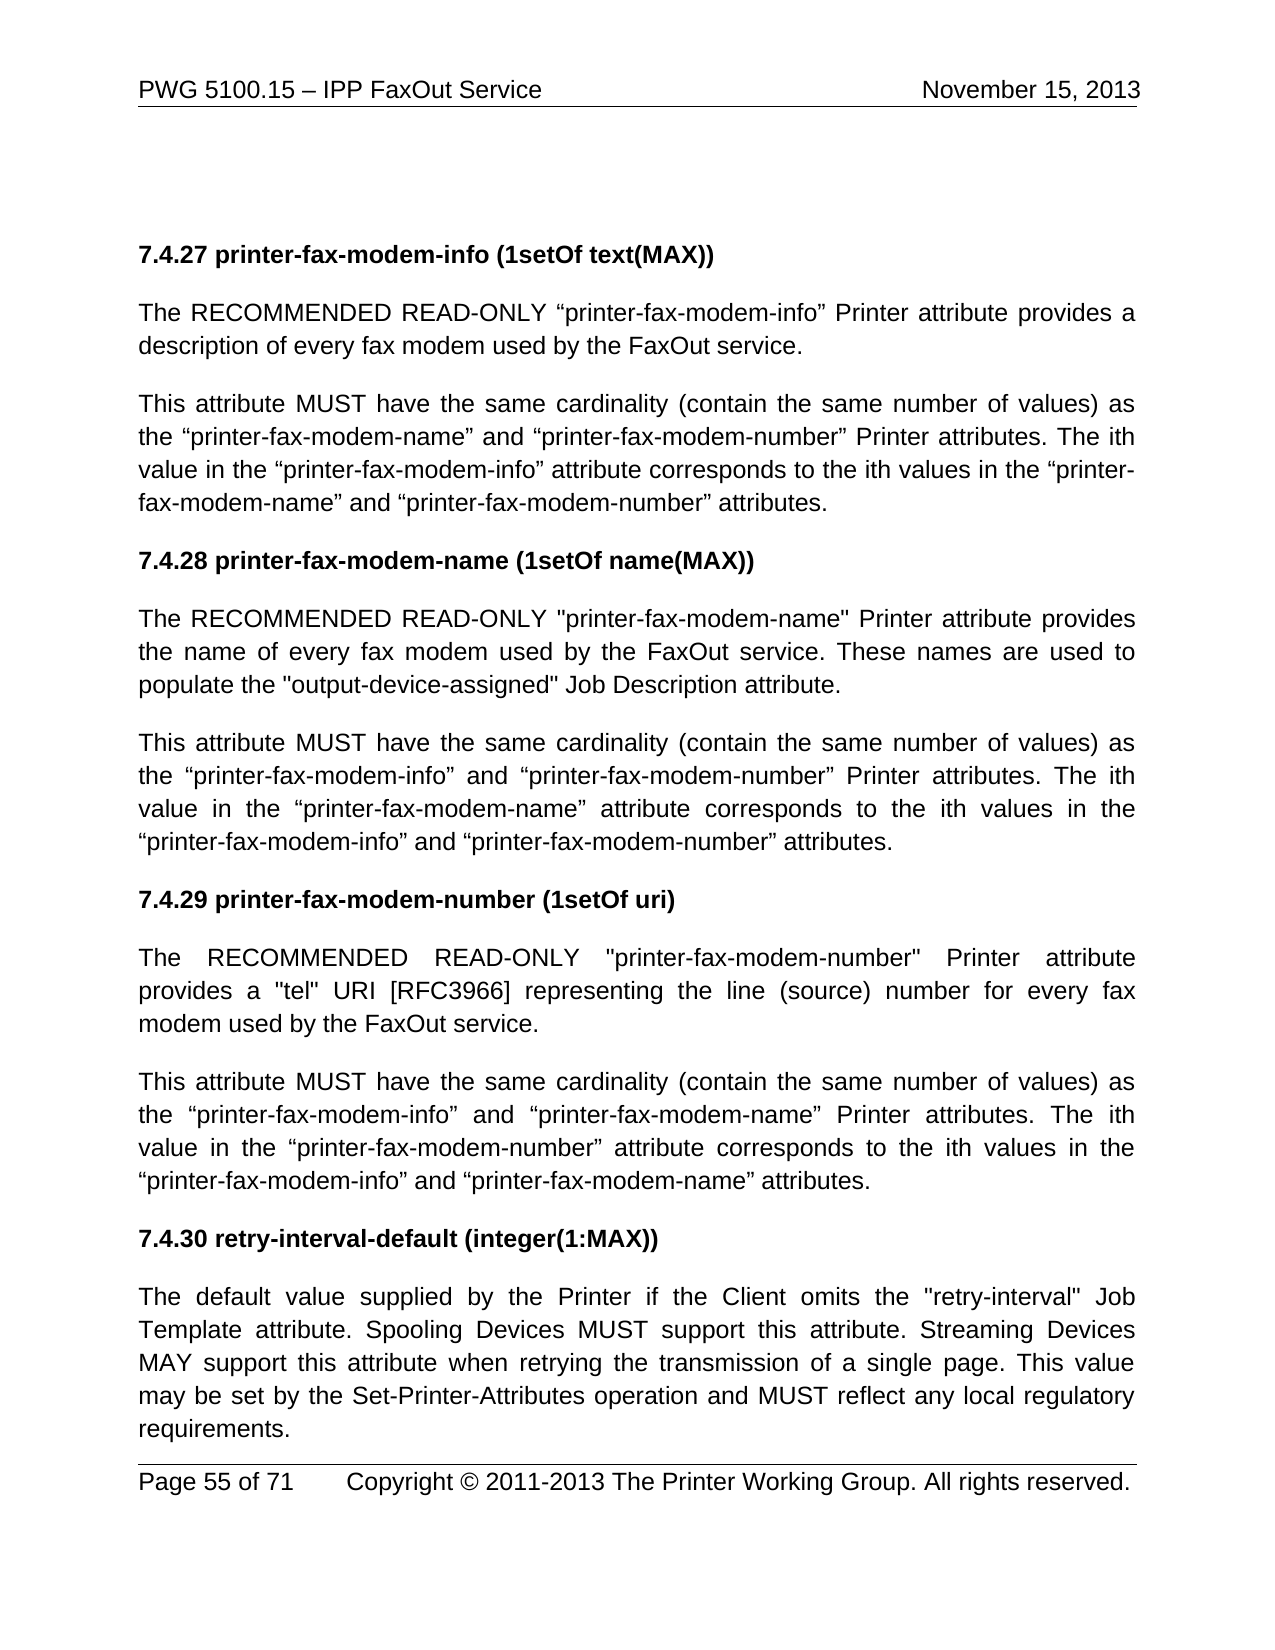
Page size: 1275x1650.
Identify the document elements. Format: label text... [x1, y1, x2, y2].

text retry-interval-default (integer(1:MAX)) [138, 1224, 1137, 1253]
text The RECOMMENDED READ-ONLY "printer-fax-modem-name" Printer attribute provides the name of every fax modem used by the FaxOut service. These names are used to populate the "output-device-assigned" Job Description attribute. [138, 604, 1137, 699]
text The default value supplied by the Printer if the Client omits the "retry-interval" Job Template attribute. Spooling Devices MUST support this attribute. Streaming Devices MAY support this attribute when retrying the transmission of a single page. This value may be set by the Set-Printer-Attributes operation and MUST reflect any local regulatory requirements. [138, 1282, 1137, 1443]
text printer-fax-modem-number (1setOf uri) [138, 885, 1137, 914]
text This attribute MUST have the same cardinality (contain the same number of values) as the “printer-fax-modem-info” and “printer-fax-modem-number” Printer attributes. The ith value in the “printer-fax-modem-name” attribute corresponds to the ith values in the “printer-fax-modem-info” and “printer-fax-modem-number” attributes. [138, 728, 1137, 856]
text The RECOMMENDED READ-ONLY "printer-fax-modem-number" Printer attribute provides a "tel" URI [RFC3966] representing the line (source) number for every fax modem used by the FaxOut service. [138, 943, 1137, 1038]
text The RECOMMENDED READ-ONLY “printer-fax-modem-info” Printer attribute provides a description of every fax modem used by the FaxOut service. [138, 298, 1137, 359]
text This attribute MUST have the same cardinality (contain the same number of values) as the “printer-fax-modem-info” and “printer-fax-modem-name” Printer attributes. The ith value in the “printer-fax-modem-number” attribute corresponds to the ith values in the “printer-fax-modem-info” and “printer-fax-modem-name” attributes. [138, 1067, 1137, 1195]
text printer-fax-modem-name (1setOf name(MAX)) [138, 546, 1137, 574]
text printer-fax-modem-info (1setOf text(MAX)) [138, 240, 1137, 268]
text This attribute MUST have the same cardinality (contain the same number of values) as the “printer-fax-modem-name” and “printer-fax-modem-number” Printer attributes. The ith value in the “printer-fax-modem-info” attribute corresponds to the ith values in the “printer-fax-modem-name” and “printer-fax-modem-number” attributes. [138, 389, 1137, 517]
